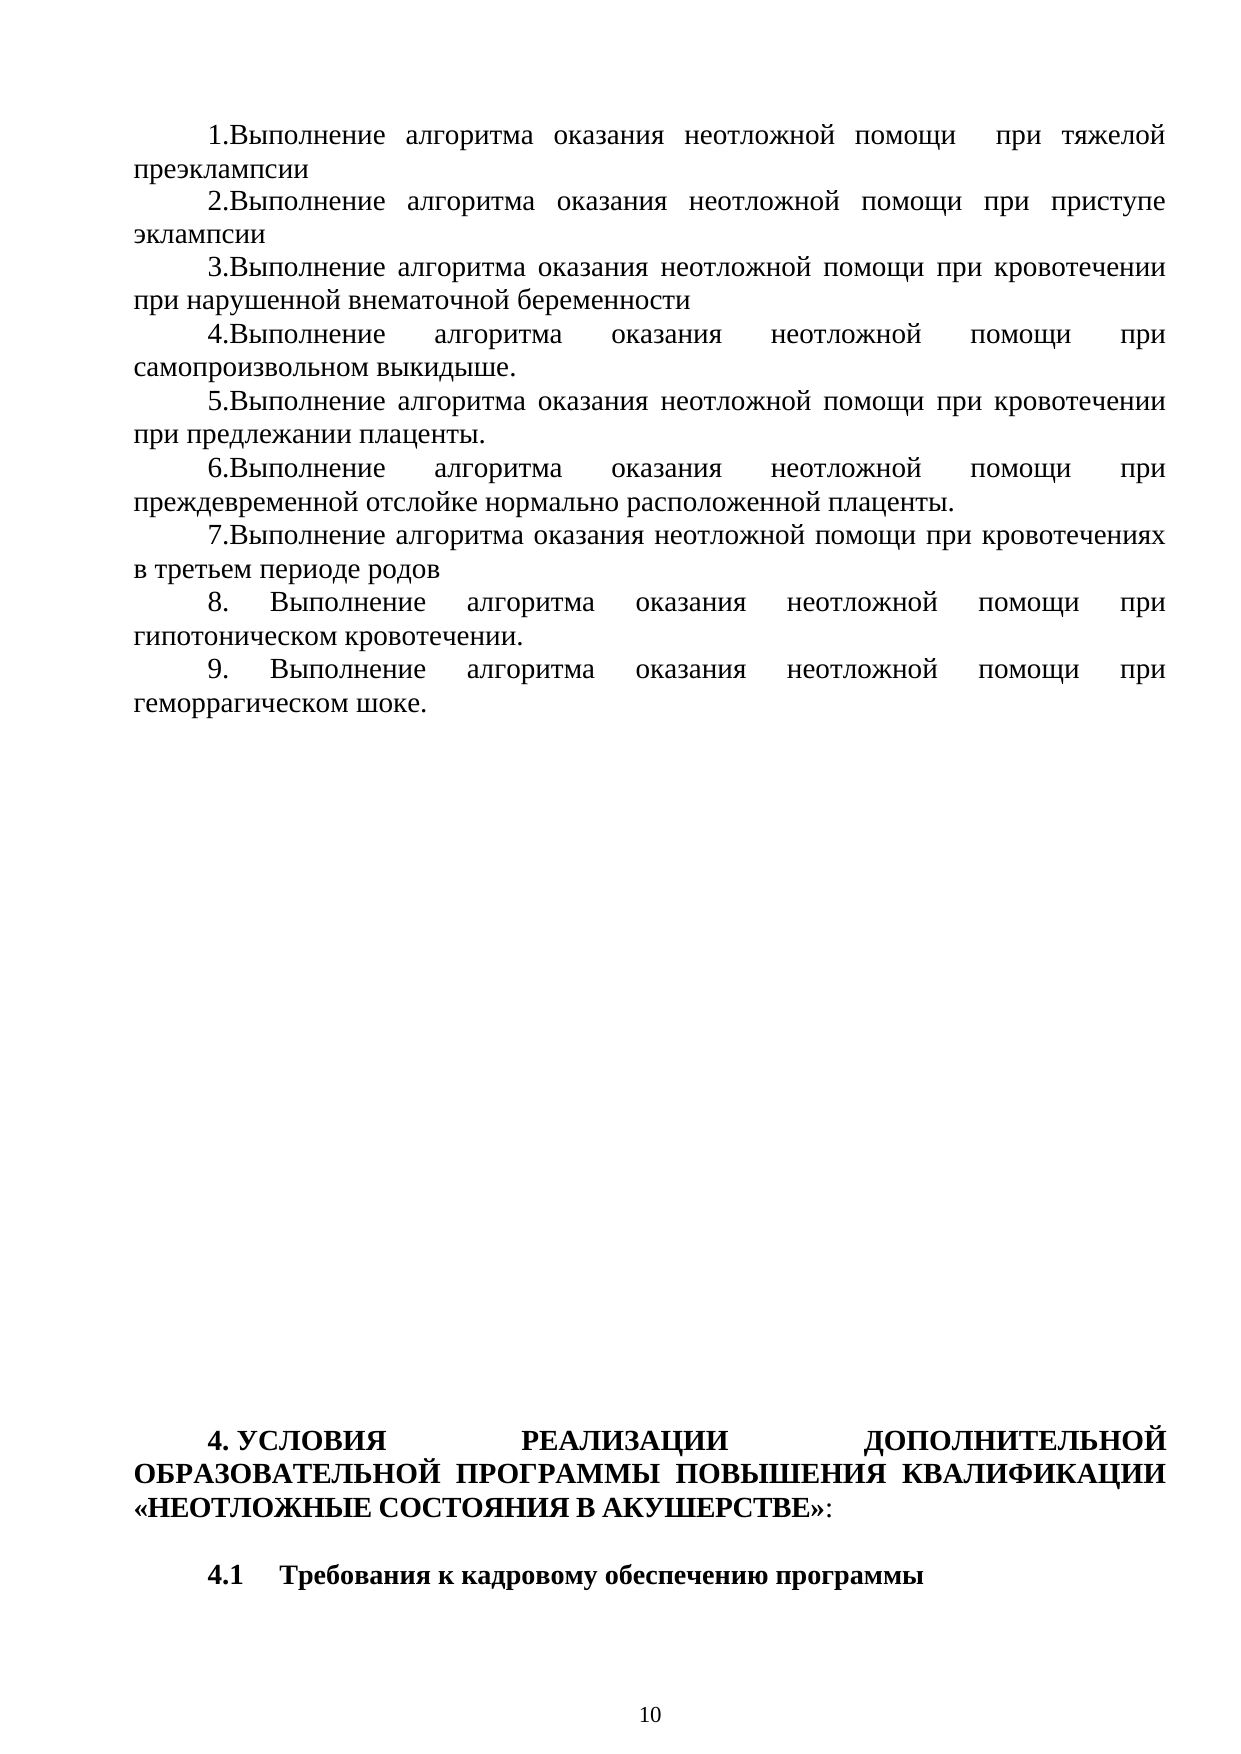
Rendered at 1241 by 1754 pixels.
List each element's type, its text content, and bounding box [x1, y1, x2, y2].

text 4.Выполнение алгоритма оказания неотложной помощи при самопроизвольном выкидыше. [133, 316, 1167, 383]
text 7.Выполнение алгоритма оказания неотложной помощи при кровотечениях в третьем периоде родов [133, 517, 1167, 584]
text 8. Выполнение алгоритма оказания неотложной помощи при гипотоническом кровотечении. [133, 584, 1167, 651]
text 4. УСЛОВИЯ РЕАЛИЗАЦИИ ДОПОЛНИТЕЛЬНОЙ ОБРАЗОВАТЕЛЬНОЙ ПРОГРАММЫ ПОВЫШЕНИЯ КВАЛИФИКАЦИИ «НЕОТЛОЖНЫЕ СОСТОЯНИЯ В АКУШЕРСТВЕ»: [133, 1423, 1167, 1523]
text 1.Выполнение алгоритма оказания неотложной помощи при тяжелой преэклампсии [133, 117, 1167, 184]
text 5.Выполнение алгоритма оказания неотложной помощи при кровотечении при предлежании плаценты. [133, 383, 1167, 450]
text 2.Выполнение алгоритма оказания неотложной помощи при приступе эклампсии [133, 184, 1167, 250]
text 3.Выполнение алгоритма оказания неотложной помощи при кровотечении при нарушенной внематочной беременности [133, 250, 1167, 316]
text 4.1 Требования к кадровому обеспечению программы [133, 1557, 1167, 1591]
text 6.Выполнение алгоритма оказания неотложной помощи при преждевременной отслойке нормально расположенной плаценты. [133, 450, 1167, 517]
text 9. Выполнение алгоритма оказания неотложной помощи при геморрагическом шоке. [133, 651, 1167, 718]
